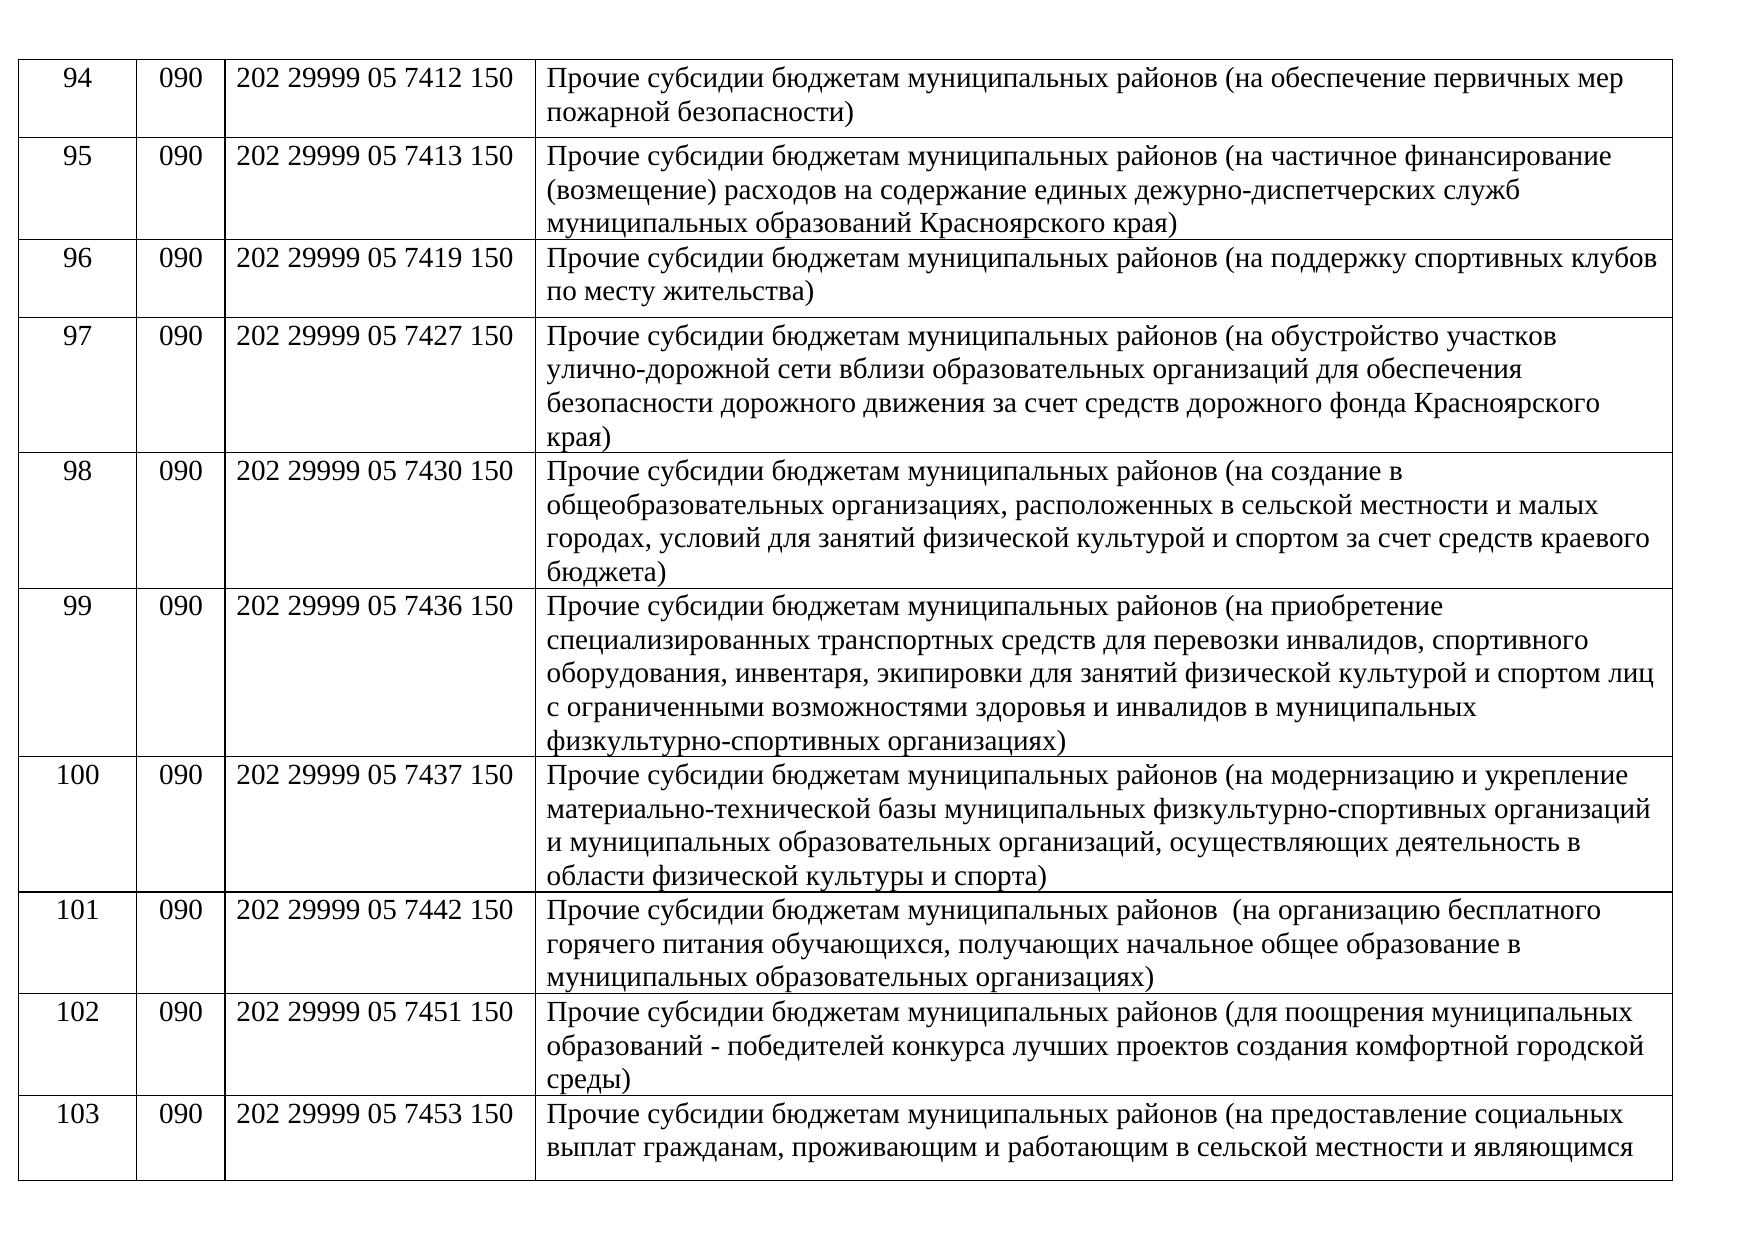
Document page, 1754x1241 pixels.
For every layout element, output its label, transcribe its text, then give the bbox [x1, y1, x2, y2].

table_cell 202 29999 05 7427 150 [226, 318, 535, 452]
table_cell 202 29999 05 7437 150 [226, 757, 535, 891]
table_cell Прочие субсидии бюджетам муниципальных районов (для поощрения муниципальных образований - победителей конкурса лучших проектов создания комфортной городской среды) [536, 994, 1672, 1095]
table_cell 94 [19, 60, 136, 137]
table_cell 103 [19, 1096, 136, 1180]
table_cell 202 29999 05 7430 150 [226, 453, 535, 587]
table_cell 202 29999 05 7436 150 [226, 589, 535, 756]
table_cell Прочие субсидии бюджетам муниципальных районов (на обустройство участков улично-дорожной сети вблизи образовательных организаций для обеспечения безопасности дорожного движения за счет средств дорожного фонда Красноярского края) [536, 318, 1672, 452]
table_cell Прочие субсидии бюджетам муниципальных районов (на частичное финансирование (возмещение) расходов на содержание единых дежурно-диспетчерских служб муниципальных образований Красноярского края) [536, 138, 1672, 239]
table_cell 98 [19, 453, 136, 587]
table_cell 95 [19, 138, 136, 239]
table_cell Прочие субсидии бюджетам муниципальных районов (на организацию бесплатного горячего питания обучающихся, получающих начальное общее образование в муниципальных образовательных организациях) [536, 893, 1672, 993]
table_cell Прочие субсидии бюджетам муниципальных районов (на обеспечение первичных мер пожарной безопасности) [536, 60, 1672, 137]
table_cell 090 [137, 318, 224, 452]
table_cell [226, 1096, 535, 1180]
table_cell 102 [19, 994, 136, 1095]
table_cell Прочие субсидии бюджетам муниципальных районов (на модернизацию и укрепление материально-технической базы муниципальных физкультурно-спортивных организаций и муниципальных образовательных организаций, осуществляющих деятельность в области физической культуры и спорта) [536, 757, 1672, 891]
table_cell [536, 1096, 1672, 1180]
table_cell 96 [19, 240, 136, 317]
table_cell 090 [137, 757, 224, 891]
table_cell 090 [137, 893, 224, 993]
table_cell Прочие субсидии бюджетам муниципальных районов (на поддержку спортивных клубов по месту жительства) [536, 240, 1672, 317]
table_cell 090 [137, 453, 224, 587]
table_cell 202 29999 05 7413 150 [226, 138, 535, 239]
table_cell 101 [19, 893, 136, 993]
table_cell 97 [19, 318, 136, 452]
table_cell 202 29999 05 7412 150 [226, 60, 535, 137]
table_cell 090 [137, 60, 224, 137]
table_cell 090 [137, 1096, 224, 1180]
table_cell 99 [19, 589, 136, 756]
table_cell 202 29999 05 7451 150 [226, 994, 535, 1095]
table_cell Прочие субсидии бюджетам муниципальных районов (на приобретение специализированных транспортных средств для перевозки инвалидов, спортивного оборудования, инвентаря, экипировки для занятий физической культурой и спортом лиц с ограниченными возможностями здоровья и инвалидов в муниципальных физкультурно-спортивных организациях) [536, 589, 1672, 756]
table_cell Прочие субсидии бюджетам муниципальных районов (на создание в общеобразовательных организациях, расположенных в сельской местности и малых городах, условий для занятий физической культурой и спортом за счет средств краевого бюджета) [536, 453, 1672, 587]
table_cell 202 29999 05 7419 150 [226, 240, 535, 317]
table_cell 090 [137, 240, 224, 317]
table_cell 100 [19, 757, 136, 891]
table_cell 090 [137, 138, 224, 239]
table_cell 090 [137, 994, 224, 1095]
table_cell 090 [137, 589, 224, 756]
table_cell 202 29999 05 7442 150 [226, 893, 535, 993]
